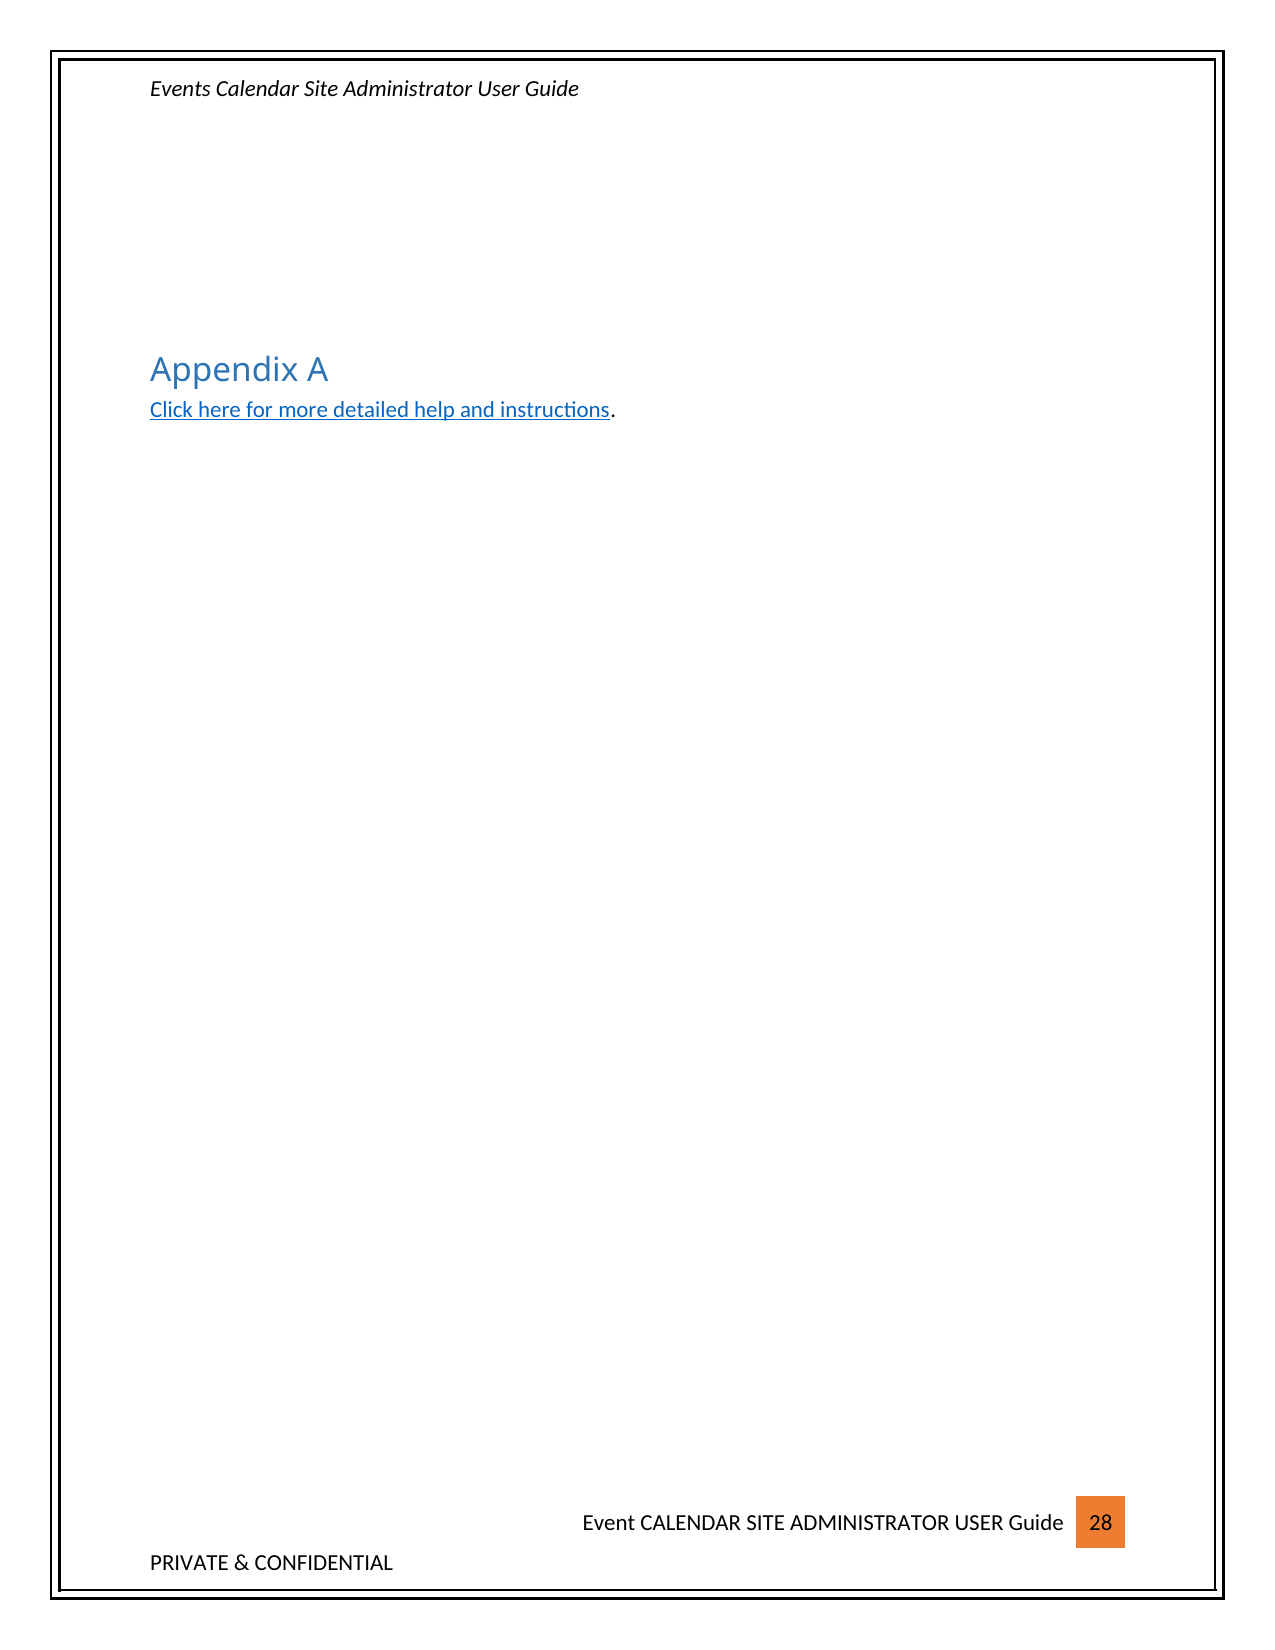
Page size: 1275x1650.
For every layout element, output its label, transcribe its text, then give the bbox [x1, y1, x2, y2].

text Click here for more detailed help and instructions. [150, 395, 1125, 423]
subtitle Appendix A [150, 346, 1125, 391]
